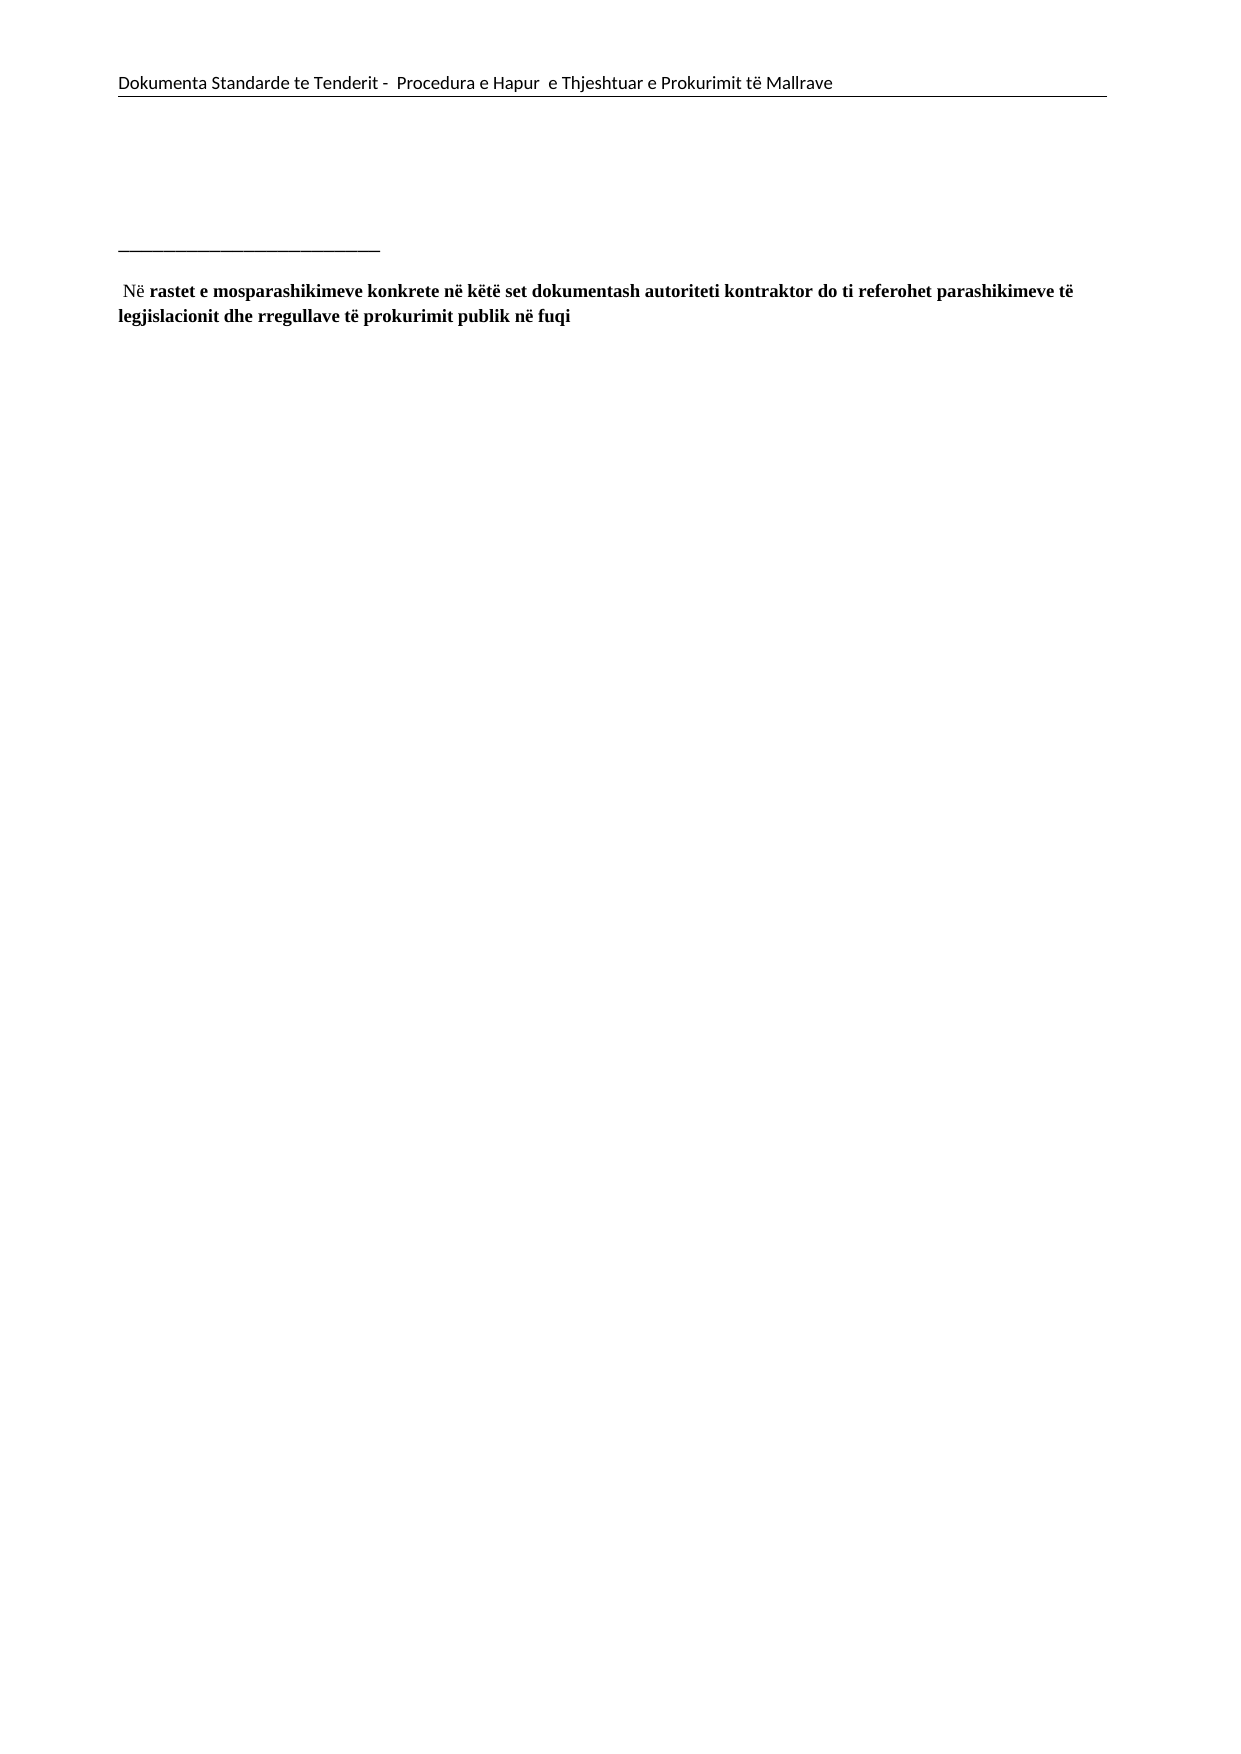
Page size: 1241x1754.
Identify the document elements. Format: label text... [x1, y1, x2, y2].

text Në rastet e mosparashikimeve konkrete në këtë set dokumentash autoriteti kontraktor do ti referohet parashikimeve të legjislacionit dhe rregullave të prokurimit publik në fuqi [118, 280, 1107, 327]
text _______________________ [118, 227, 1107, 255]
